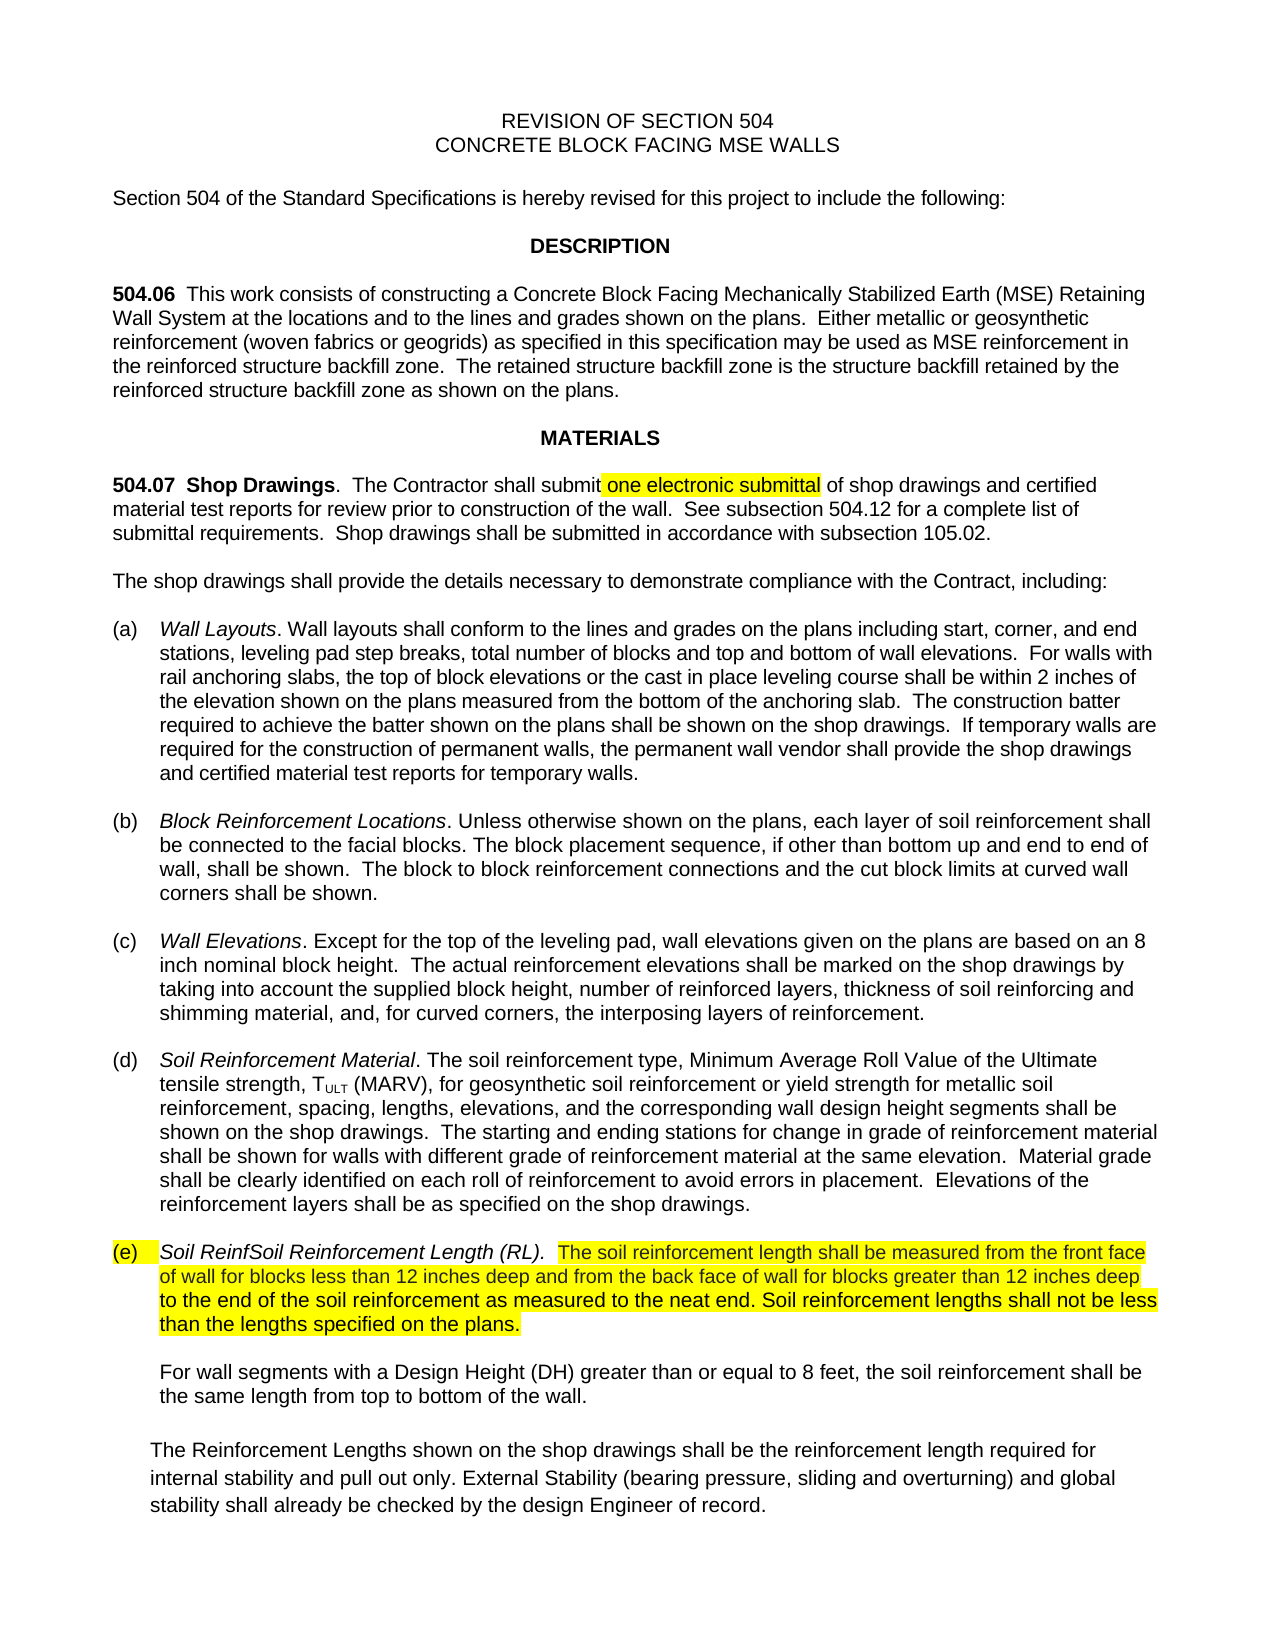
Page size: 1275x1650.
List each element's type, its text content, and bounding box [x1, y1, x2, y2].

list Soil ReinfSoil Reinforcement Length (RL). The soil reinforcement length shall be measured from the front face of wall for blocks less than 12 inches deep and from the back face of wall for blocks greater than 12 inches deep to the end of the soil reinforcement as measured to the neat end. Soil reinforcement lengths shall not be less than the lengths specified on the plans. [112, 1240, 1162, 1336]
text DESCRIPTION [112, 234, 1162, 258]
list Soil Reinforcement Material. The soil reinforcement type, Minimum Average Roll Value of the Ultimate tensile strength, TULT (MARV), for geosynthetic soil reinforcement or yield strength for metallic soil reinforcement, spacing, lengths, elevations, and the corresponding wall design height segments shall be shown on the shop drawings. The starting and ending stations for change in grade of reinforcement material shall be shown for walls with different grade of reinforcement material at the same elevation. Material grade shall be clearly identified on each roll of reinforcement to avoid errors in placement. Elevations of the reinforcement layers shall be as specified on the shop drawings. [112, 1048, 1162, 1216]
text 504.06 This work consists of constructing a Concrete Block Facing Mechanically Stabilized Earth (MSE) Retaining Wall System at the locations and to the lines and grades shown on the plans. Either metallic or geosynthetic reinforcement (woven fabrics or geogrids) as specified in this specification may be used as MSE reinforcement in the reinforced structure backfill zone. The retained structure backfill zone is the structure backfill retained by the reinforced structure backfill zone as shown on the plans. [112, 282, 1162, 401]
text CONCRETE BLOCK FACING MSE WALLS [112, 133, 1162, 157]
text For wall segments with a Design Height (DH) greater than or equal to 8 feet, the soil reinforcement shall be the same length from top to bottom of the wall. [159, 1360, 1162, 1408]
text MATERIALS [112, 425, 1162, 449]
text The shop drawings shall provide the details necessary to demonstrate compliance with the Contract, including: [37, 569, 1162, 593]
text Section 504 of the Standard Specifications is hereby revised for this project to include the following: [112, 186, 1162, 210]
list Wall Layouts. Wall layouts shall conform to the lines and grades on the plans including start, corner, and end stations, leveling pad step breaks, total number of blocks and top and bottom of wall elevations. For walls with rail anchoring slabs, the top of block elevations or the cast in place leveling course shall be within 2 inches of the elevation shown on the plans measured from the bottom of the anchoring slab. The construction batter required to achieve the batter shown on the plans shall be shown on the shop drawings. If temporary walls are required for the construction of permanent walls, the permanent wall vendor shall provide the shop drawings and certified material test reports for temporary walls. [112, 617, 1162, 785]
list Wall Elevations. Except for the top of the leveling pad, wall elevations given on the plans are based on an 8 inch nominal block height. The actual reinforcement elevations shall be marked on the shop drawings by taking into account the supplied block height, number of reinforced layers, thickness of soil reinforcing and shimming material, and, for curved corners, the interposing layers of reinforcement. [112, 928, 1162, 1024]
list The Reinforcement Lengths shown on the shop drawings shall be the reinforcement length required for internal stability and pull out only. External Stability (bearing pressure, sliding and overturning) and global stability shall already be checked by the design Engineer of record. [150, 1438, 1162, 1517]
text 504.07 Shop Drawings. The Contractor shall submit one electronic submittal of shop drawings and certified material test reports for review prior to construction of the wall. See subsection 504.12 for a complete list of submittal requirements. Shop drawings shall be submitted in accordance with subsection 105.02. [112, 473, 1162, 545]
text REVISION OF SECTION 504 [112, 109, 1162, 133]
list Block Reinforcement Locations. Unless otherwise shown on the plans, each layer of soil reinforcement shall be connected to the facial blocks. The block placement sequence, if other than bottom up and end to end of wall, shall be shown. The block to block reinforcement connections and the cut block limits at curved wall corners shall be shown. [112, 809, 1162, 904]
